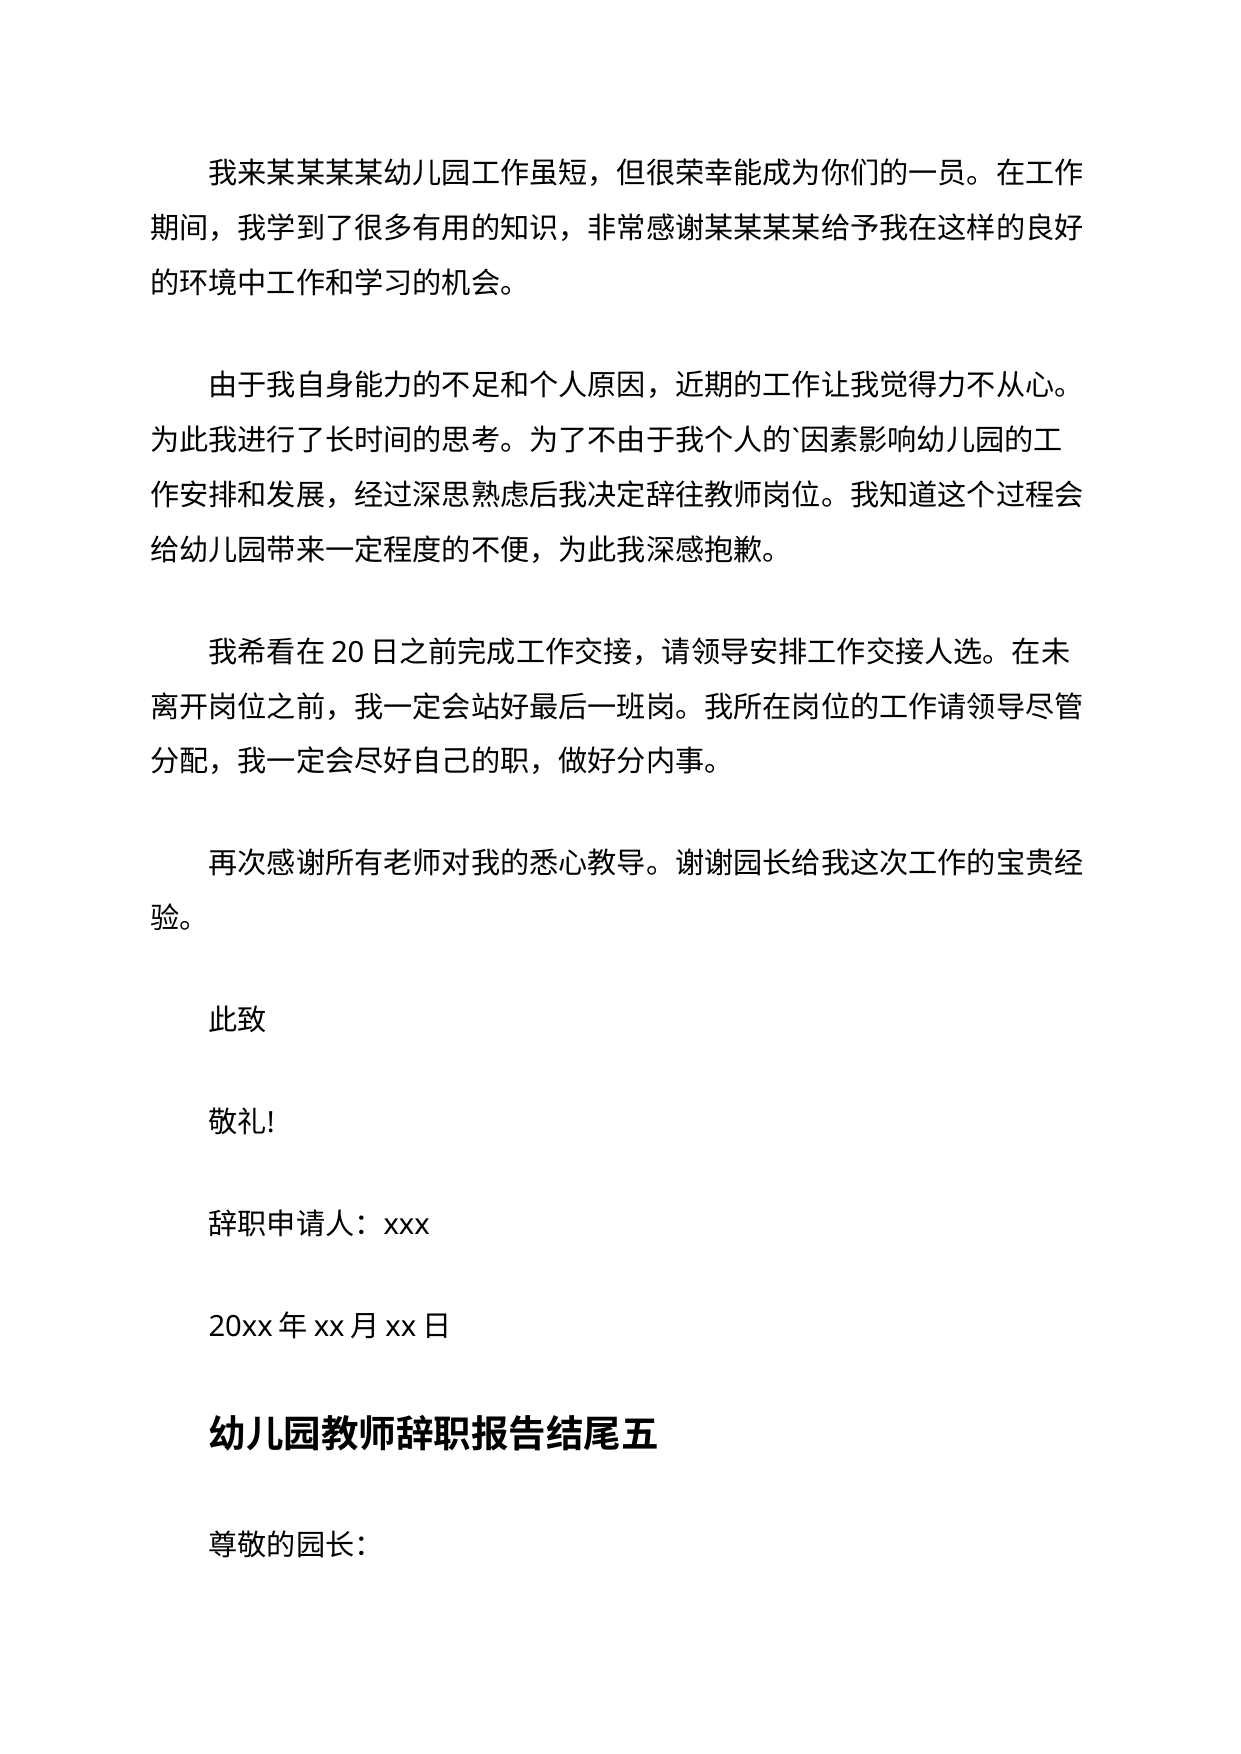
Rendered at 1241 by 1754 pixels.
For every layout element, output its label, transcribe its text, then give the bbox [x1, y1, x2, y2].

text 此致 [150, 996, 1090, 1039]
text 20xx年xx月xx日 [150, 1302, 1090, 1344]
text 我希看在20日之前完成工作交接，请领导安排工作交接人选。在未离开岗位之前，我一定会站好最后一班岗。我所在岗位的工作请领导尽管分配，我一定会尽好自己的职，做好分内事。 [150, 628, 1090, 780]
text 辞职申请人：xxx [150, 1200, 1090, 1243]
text 由于我自身能力的不足和个人原因，近期的工作让我觉得力不从心。为此我进行了长时间的思考。为了不由于我个人的`因素影响幼儿园的工作安排和发展，经过深思熟虑后我决定辞往教师岗位。我知道这个过程会给幼儿园带来一定程度的不便，为此我深感抱歉。 [150, 362, 1090, 569]
text 我来某某某某幼儿园工作虽短，但很荣幸能成为你们的一员。在工作期间，我学到了很多有用的知识，非常感谢某某某某给予我在这样的良好的环境中工作和学习的机会。 [150, 150, 1090, 302]
text 敬礼! [150, 1098, 1090, 1141]
text 尊敬的园长： [150, 1522, 1090, 1564]
text 再次感谢所有老师对我的悉心教导。谢谢园长给我这次工作的宝贵经验。 [150, 840, 1090, 937]
text 幼儿园教师辞职报告结尾五 [150, 1404, 1090, 1458]
